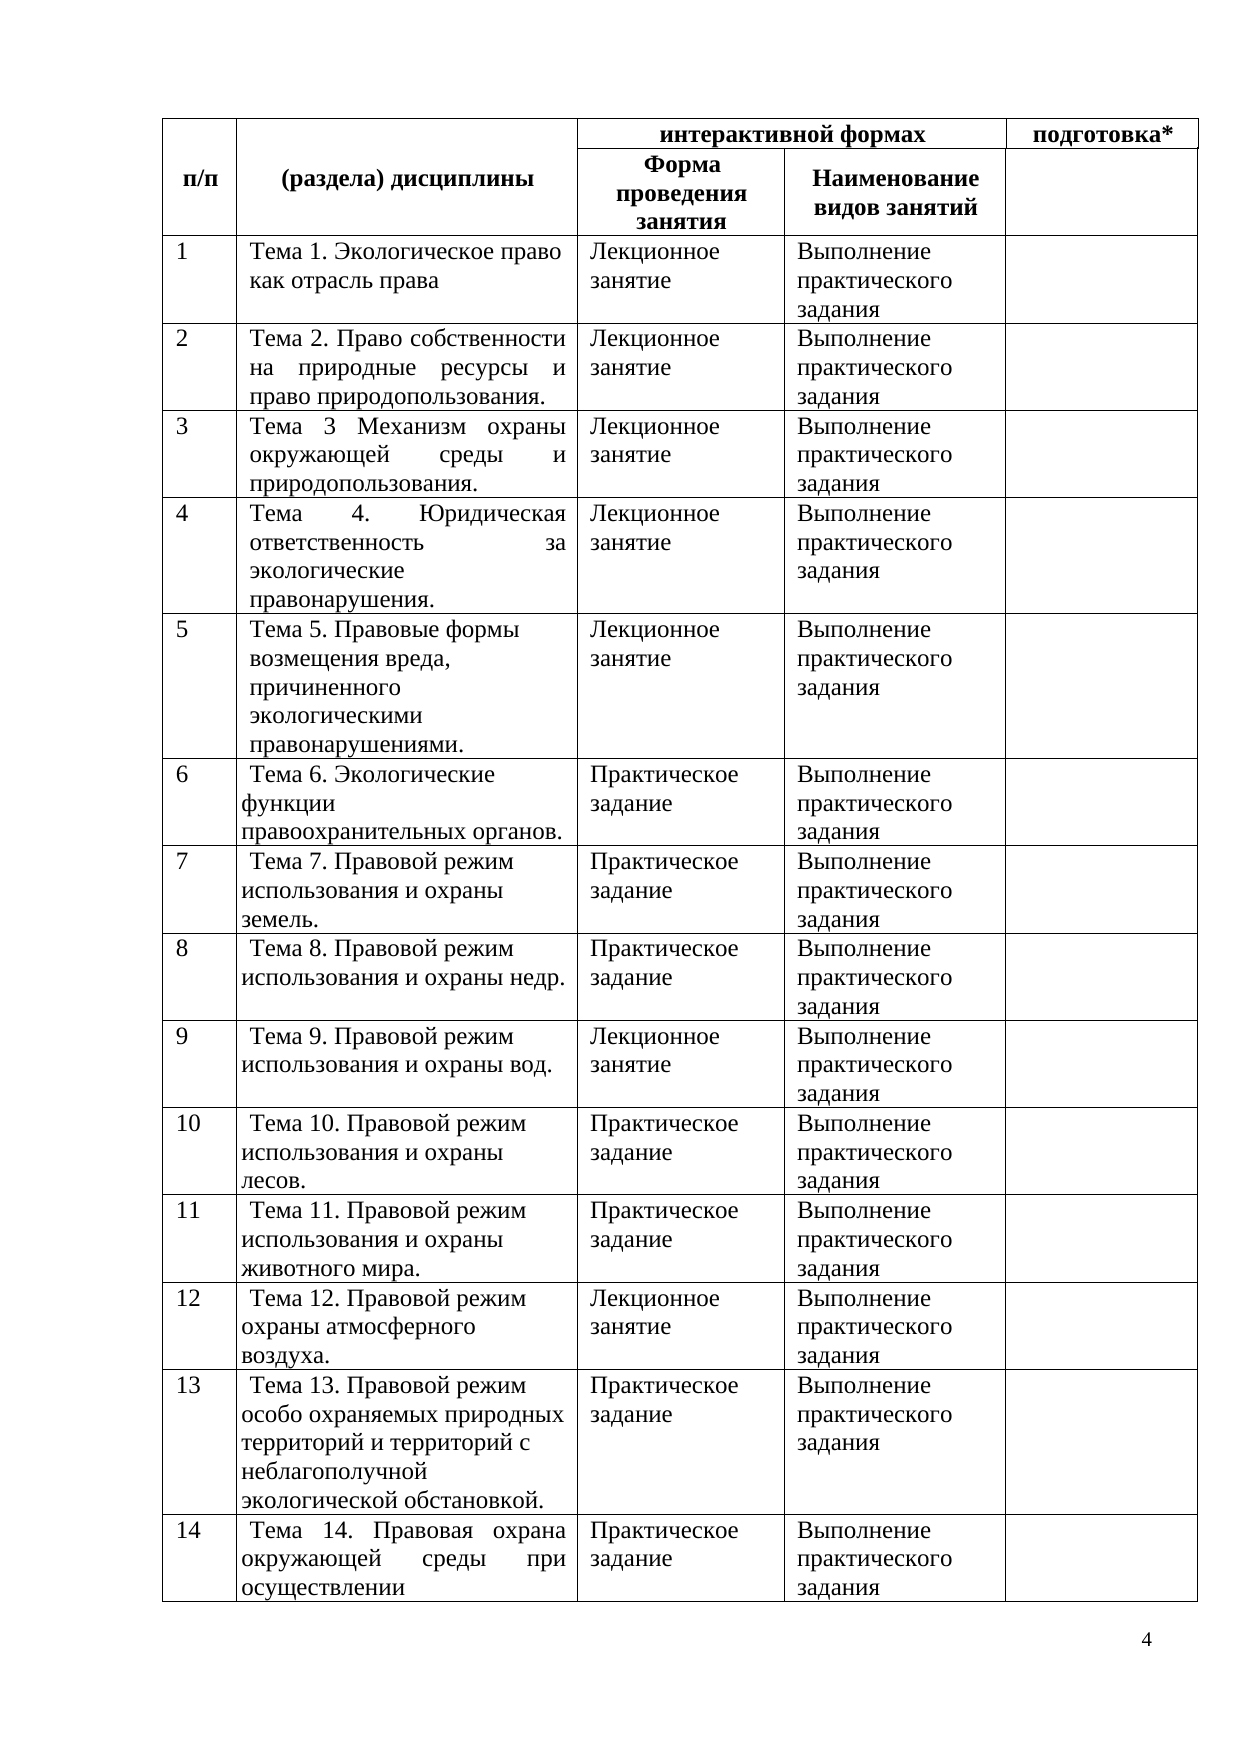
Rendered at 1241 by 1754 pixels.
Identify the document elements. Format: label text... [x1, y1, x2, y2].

table_cell 4 [163, 498, 236, 613]
table_cell [1006, 759, 1197, 845]
table_cell Лекционное занятие [578, 614, 784, 758]
table_cell [1006, 411, 1197, 497]
table_cell Выполнение практического задания [785, 846, 1005, 932]
table_cell Выполнение практического задания [785, 1370, 1005, 1514]
table_cell Выполнение практического задания [785, 1195, 1005, 1282]
table_cell Выполнение практического задания [785, 498, 1005, 613]
table_cell [1006, 1021, 1197, 1107]
table_cell Практическое задание [578, 759, 784, 845]
table_cell Выполнение практического задания [785, 1021, 1005, 1107]
table_cell Выполнение практического задания [785, 614, 1005, 758]
table_cell Лекционное занятие [578, 411, 784, 497]
table_cell Лекционное занятие [578, 1021, 784, 1107]
table_cell Практическое задание [578, 1195, 784, 1282]
table_cell 3 [163, 411, 236, 497]
table_cell [1006, 846, 1197, 932]
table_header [1007, 119, 1198, 148]
table_cell [1006, 1283, 1197, 1369]
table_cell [578, 1515, 784, 1601]
table_cell Лекционное занятие [578, 324, 784, 410]
table_cell Выполнение практического задания [785, 1108, 1005, 1194]
table_cell [1006, 1370, 1197, 1514]
table_cell [1006, 1108, 1197, 1194]
table_cell 8 [163, 934, 236, 1020]
table_cell [1006, 324, 1197, 410]
table_cell Тема 4. Юридическая ответственность за экологические правонарушения. [237, 498, 577, 613]
table_cell [1006, 149, 1197, 235]
table_cell Выполнение практического задания [785, 1283, 1005, 1369]
table_cell Лекционное занятие [578, 498, 784, 613]
table_cell Выполнение практического задания [785, 324, 1005, 410]
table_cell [785, 1515, 1005, 1601]
table_cell [1006, 614, 1197, 758]
table_cell 5 [163, 614, 236, 758]
table_cell Лекционное занятие [578, 1283, 784, 1369]
table_cell Тема 10. Правовой режим использования и охраны лесов. [237, 1108, 577, 1194]
table_cell Тема 13. Правовой режим особо охраняемых природных территорий и территорий с неблагополучной экологической обстановкой. [237, 1370, 577, 1514]
table_cell 6 [163, 759, 236, 845]
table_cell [237, 1515, 577, 1601]
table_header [578, 119, 1006, 148]
table_cell Практическое задание [578, 846, 784, 932]
table_cell Тема 1. Экологическое право как отрасль права [237, 236, 577, 322]
table_cell 9 [163, 1021, 236, 1107]
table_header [237, 119, 577, 235]
table_cell Практическое задание [578, 934, 784, 1020]
table_cell Выполнение практического задания [785, 411, 1005, 497]
table_cell Тема 12. Правовой режим охраны атмосферного воздуха. [237, 1283, 577, 1369]
table_cell 1 [163, 236, 236, 322]
table_cell Выполнение практического задания [785, 759, 1005, 845]
table_cell Тема 2. Право собственности на природные ресурсы и право природопользования. [237, 324, 577, 410]
table_header № п/п [163, 119, 236, 235]
table_cell [1006, 934, 1197, 1020]
table_cell 7 [163, 846, 236, 932]
table_cell 2 [163, 324, 236, 410]
table_cell Тема 11. Правовой режим использования и охраны животного мира. [237, 1195, 577, 1282]
table_cell Наименование видов занятий [785, 149, 1005, 235]
table_cell Тема 3 Механизм охраны окружающей среды и природопользования. [237, 411, 577, 497]
table_cell Лекционное занятие [578, 236, 784, 322]
table_cell Тема 6. Экологические функции правоохранительных органов. [237, 759, 577, 845]
table_cell Форма проведения занятия [578, 149, 784, 235]
table_cell Тема 9. Правовой режим использования и охраны вод. [237, 1021, 577, 1107]
table_cell Тема 7. Правовой режим использования и охраны земель. [237, 846, 577, 932]
table_cell 10 [163, 1108, 236, 1194]
table_cell [1006, 236, 1197, 322]
table_cell Тема 8. Правовой режим использования и охраны недр. [237, 934, 577, 1020]
table_cell 13 [163, 1370, 236, 1514]
table_cell [1006, 1195, 1197, 1282]
table_cell Практическое задание [578, 1370, 784, 1514]
table_cell 14 [163, 1515, 236, 1601]
table_cell 12 [163, 1283, 236, 1369]
table_cell 11 [163, 1195, 236, 1282]
table_cell Выполнение практического задания [785, 236, 1005, 322]
table_cell Тема 5. Правовые формы возмещения вреда, причиненного экологическими правонарушениями. [237, 614, 577, 758]
table_cell [1006, 1515, 1197, 1601]
table_cell Выполнение практического задания [785, 934, 1005, 1020]
table_cell Практическое задание [578, 1108, 784, 1194]
table_cell [1006, 498, 1197, 613]
